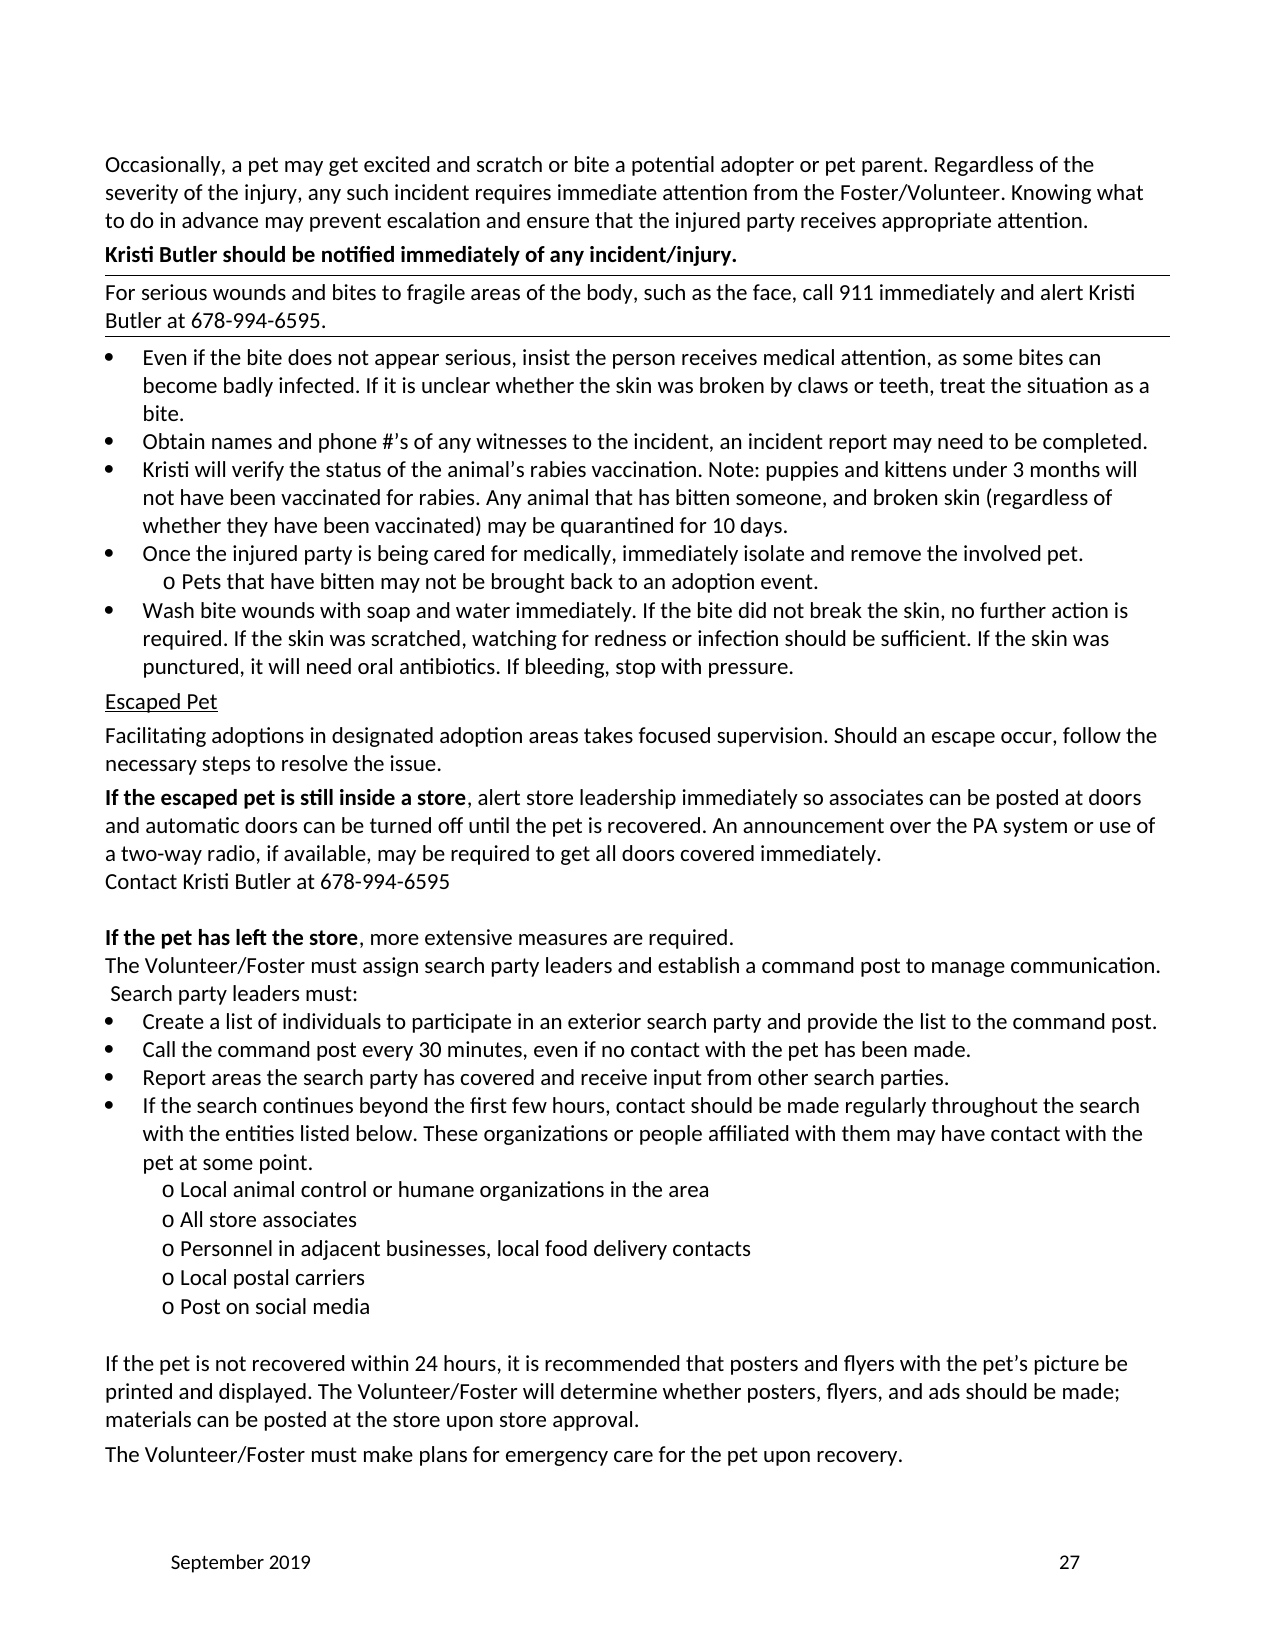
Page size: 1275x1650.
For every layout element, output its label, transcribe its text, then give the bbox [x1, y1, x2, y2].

list Call the command post every 30 minutes, even if no contact with the pet has been made. [105, 1036, 1170, 1063]
list Personnel in adjacent businesses, local food delivery contacts [161, 1234, 1170, 1263]
list Post on social media [161, 1292, 1170, 1321]
list Kristi will verify the status of the animal’s rabies vaccination. Note: puppies and kittens under 3 months will not have been vaccinated for rabies. Any animal that has bitten someone, and broken skin (regardless of whether they have been vaccinated) may be quarantined for 10 days. [105, 455, 1170, 539]
list Create a list of individuals to participate in an exterior search party and provide the list to the command post. [105, 1007, 1170, 1036]
list Obtain names and phone #’s of any witnesses to the incident, an incident report may need to be completed. [105, 427, 1170, 455]
list Even if the bite does not appear serious, insist the person receives medical attention, as some bites can become badly infected. If it is unclear whether the skin was broken by claws or teeth, treat the situation as a bite. [105, 343, 1170, 427]
text For serious wounds and bites to fragile areas of the body, such as the face, call 911 immediately and alert Kristi Butler at 678-994-6595. [105, 276, 1170, 336]
list Local animal control or humane organizations in the area [161, 1176, 1170, 1205]
text Facilitating adoptions in designated adoption areas takes focused supervision. Should an escape occur, follow the necessary steps to resolve the issue. [105, 721, 1170, 777]
list Report areas the search party has covered and receive input from other search parties. [105, 1063, 1170, 1092]
text Escaped Pet [105, 687, 1170, 715]
list Local postal carriers [161, 1263, 1170, 1292]
list Pets that have bitten may not be brought back to an adoption event. [162, 567, 1170, 596]
text If the pet is not recovered within 24 hours, it is recommended that posters and flyers with the pet’s picture be printed and displayed. The Volunteer/Foster will determine whether posters, flyers, and ads should be made; materials can be posted at the store upon store approval. [105, 1349, 1170, 1433]
text The Volunteer/Foster must assign search party leaders and establish a command post to manage communication. [105, 951, 1170, 979]
text If the escaped pet is still inside a store, alert store leadership immediately so associates can be posted at doors and automatic doors can be turned off until the pet is recovered. An announcement over the PA system or use of a two-way radio, if available, may be required to get all doors covered immediately. [105, 783, 1170, 867]
text The Volunteer/Foster must make plans for emergency care for the pet upon recovery. [105, 1440, 1170, 1468]
text Search party leaders must: [105, 979, 1170, 1007]
list All store associates [161, 1205, 1170, 1234]
list Once the injured party is being cared for medically, immediately isolate and remove the involved pet. [105, 539, 1170, 567]
text Kristi Butler should be notified immediately of any incident/injury. [105, 240, 1170, 268]
text Occasionally, a pet may get excited and scratch or bite a potential adopter or pet parent. Regardless of the severity of the injury, any such incident requires immediate attention from the Foster/Volunteer. Knowing what to do in advance may prevent escalation and ensure that the injured party receives appropriate attention. [105, 150, 1170, 234]
text If the pet has left the store, more extensive measures are required. [105, 923, 1170, 951]
text Contact Kristi Butler at 678-994-6595 [105, 867, 1170, 895]
list Wash bite wounds with soap and water immediately. If the bite did not break the skin, no further action is required. If the skin was scratched, watching for redness or infection should be sufficient. If the skin was punctured, it will need oral antibiotics. If bleeding, stop with pressure. [105, 596, 1170, 681]
list If the search continues beyond the first few hours, contact should be made regularly throughout the search with the entities listed below. These organizations or people affiliated with them may have contact with the pet at some point. [105, 1092, 1170, 1176]
